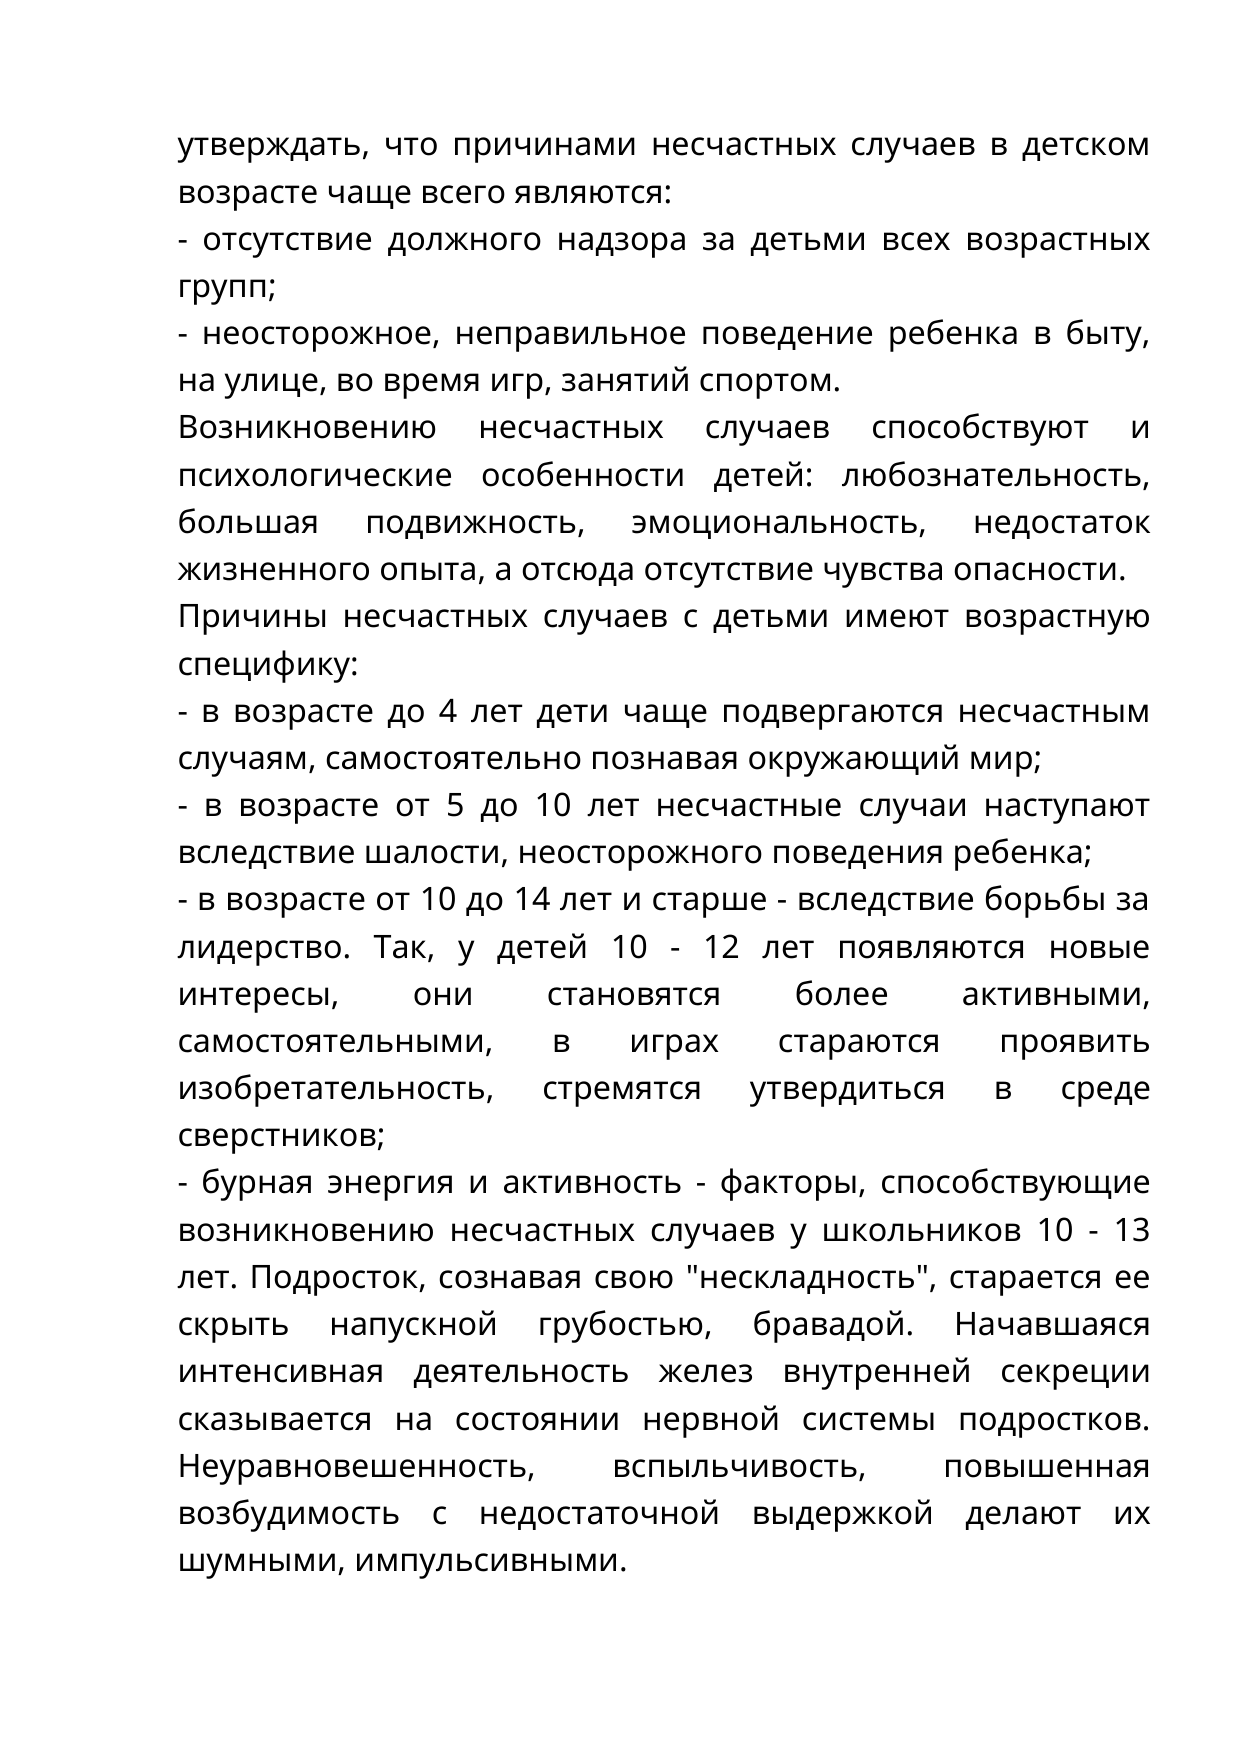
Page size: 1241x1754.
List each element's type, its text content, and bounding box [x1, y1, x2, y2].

text - в возрасте от 5 до 10 лет несчастные случаи наступают вследствие шалости, неосторожного поведения ребенка; [177, 779, 1152, 873]
text - в возрасте от 10 до 14 лет и старше - вследствие борьбы за лидерство. Так, у детей 10 - 12 лет появляются новые интересы, они становятся более активными, самостоятельными, в играх стараются проявить изобретательность, стремятся утвердиться в среде сверстников; [177, 873, 1152, 1156]
text Причины несчастных случаев с детьми имеют возрастную специфику: [177, 590, 1152, 684]
text - бурная энергия и активность - факторы, способствующие возникновению несчастных случаев у школьников 10 - 13 лет. Подросток, сознавая свою "нескладность", старается ее скрыть напускной грубостью, бравадой. Начавшаяся интенсивная деятельность желез внутренней секреции сказывается на состоянии нервной системы подростков. Неуравновешенность, вспыльчивость, повышенная возбудимость с недостаточной выдержкой делают их шумными, импульсивными. [177, 1156, 1152, 1581]
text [177, 118, 1152, 212]
text - неосторожное, неправильное поведение ребенка в быту, на улице, во время игр, занятий спортом. [177, 307, 1152, 401]
text Возникновению несчастных случаев способствуют и психологические особенности детей: любознательность, большая подвижность, эмоциональность, недостаток жизненного опыта, а отсюда отсутствие чувства опасности. [177, 401, 1152, 590]
text - отсутствие должного надзора за детьми всех возрастных групп; [177, 212, 1152, 307]
text - в возрасте до 4 лет дети чаще подвергаются несчастным случаям, самостоятельно познавая окружающий мир; [177, 684, 1152, 779]
